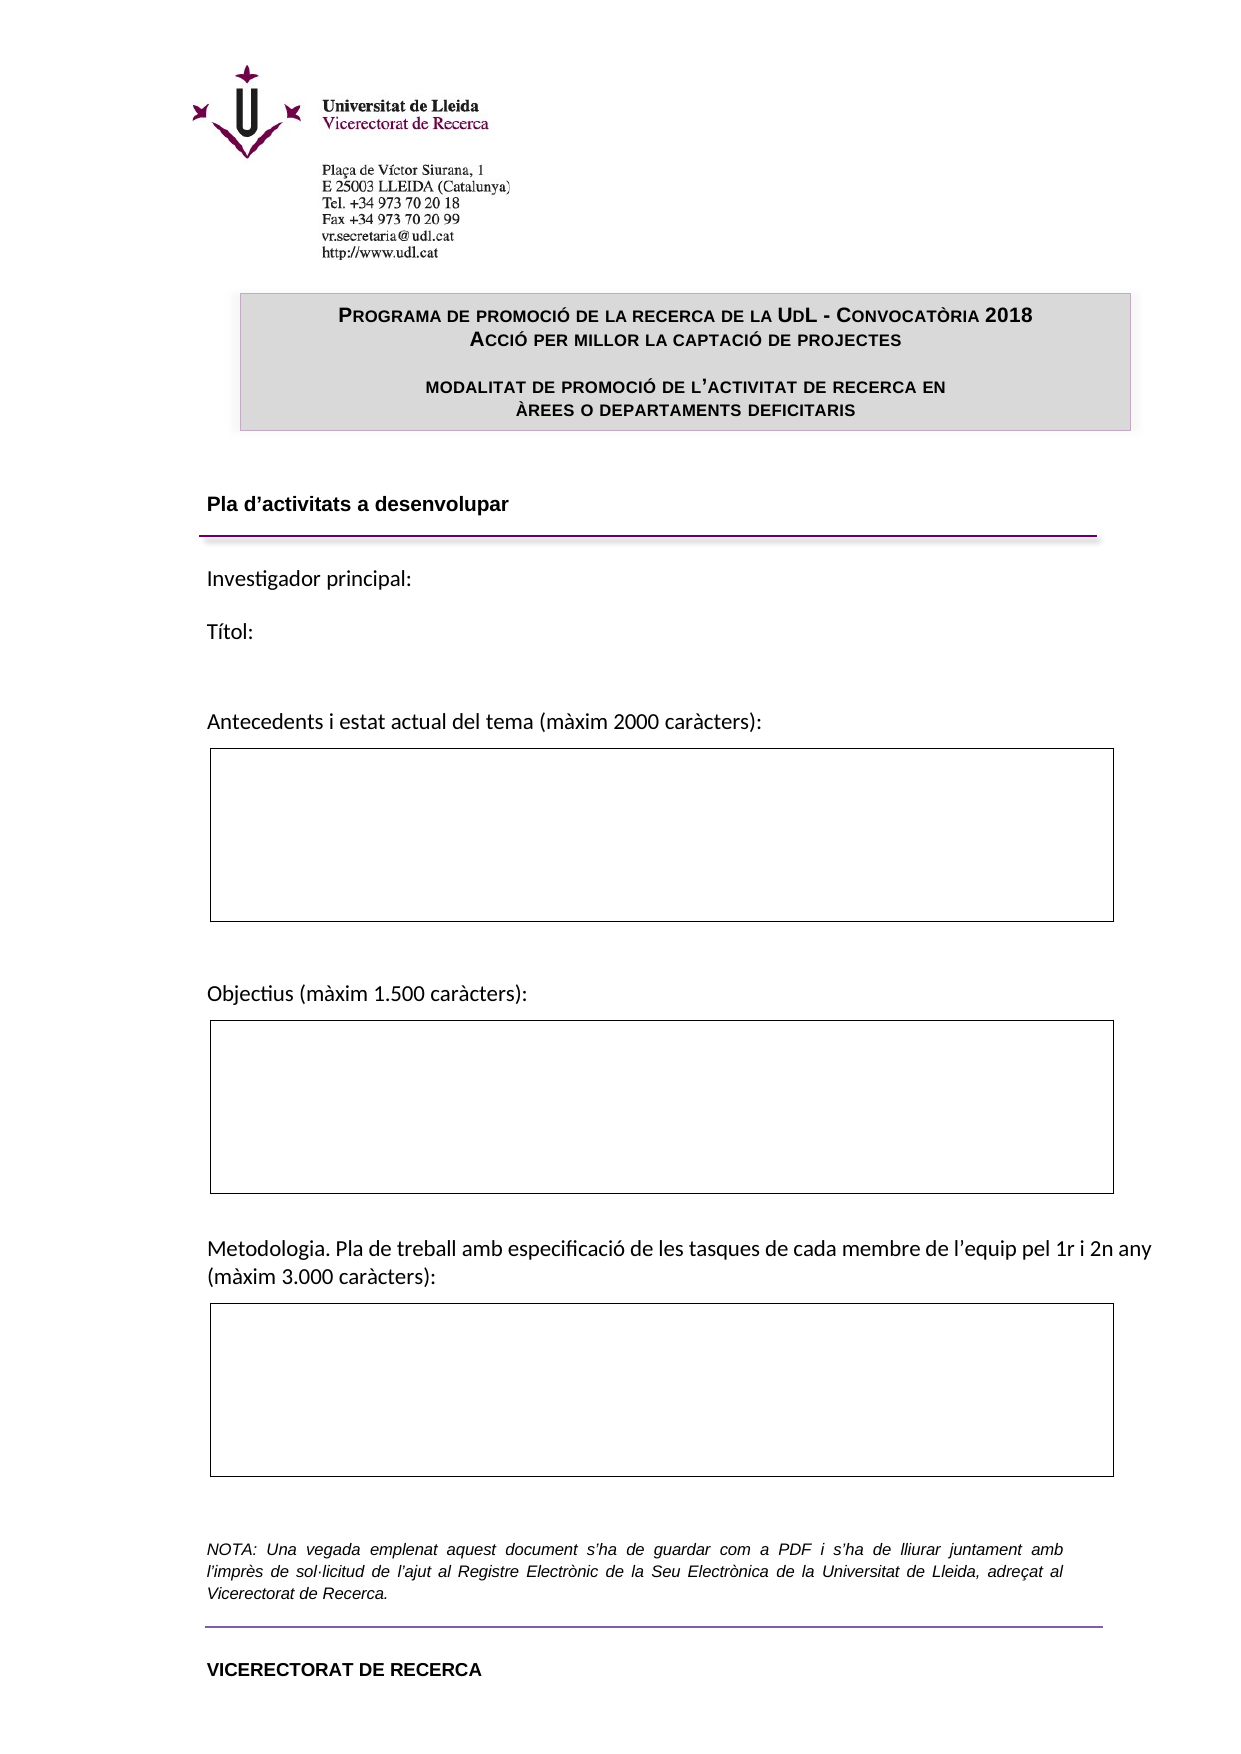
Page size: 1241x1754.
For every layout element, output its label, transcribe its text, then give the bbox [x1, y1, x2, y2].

text Pla d’activitats a desenvolupar [207, 492, 1161, 516]
text Títol: [207, 617, 809, 645]
text Objectius (màxim 1.500 caràcters): [207, 979, 1161, 1007]
text Antecedents i estat actual del tema (màxim 2000 caràcters): [207, 707, 1161, 736]
picture [192, 65, 510, 260]
picture [220, 281, 1151, 443]
text Investigador principal: [207, 564, 809, 592]
text Metodologia. Pla de treball amb especificació de les tasques de cada membre de l’equip pel 1r i 2n any (màxim 3.000 caràcters): [207, 1234, 1161, 1291]
picture [195, 530, 1110, 551]
